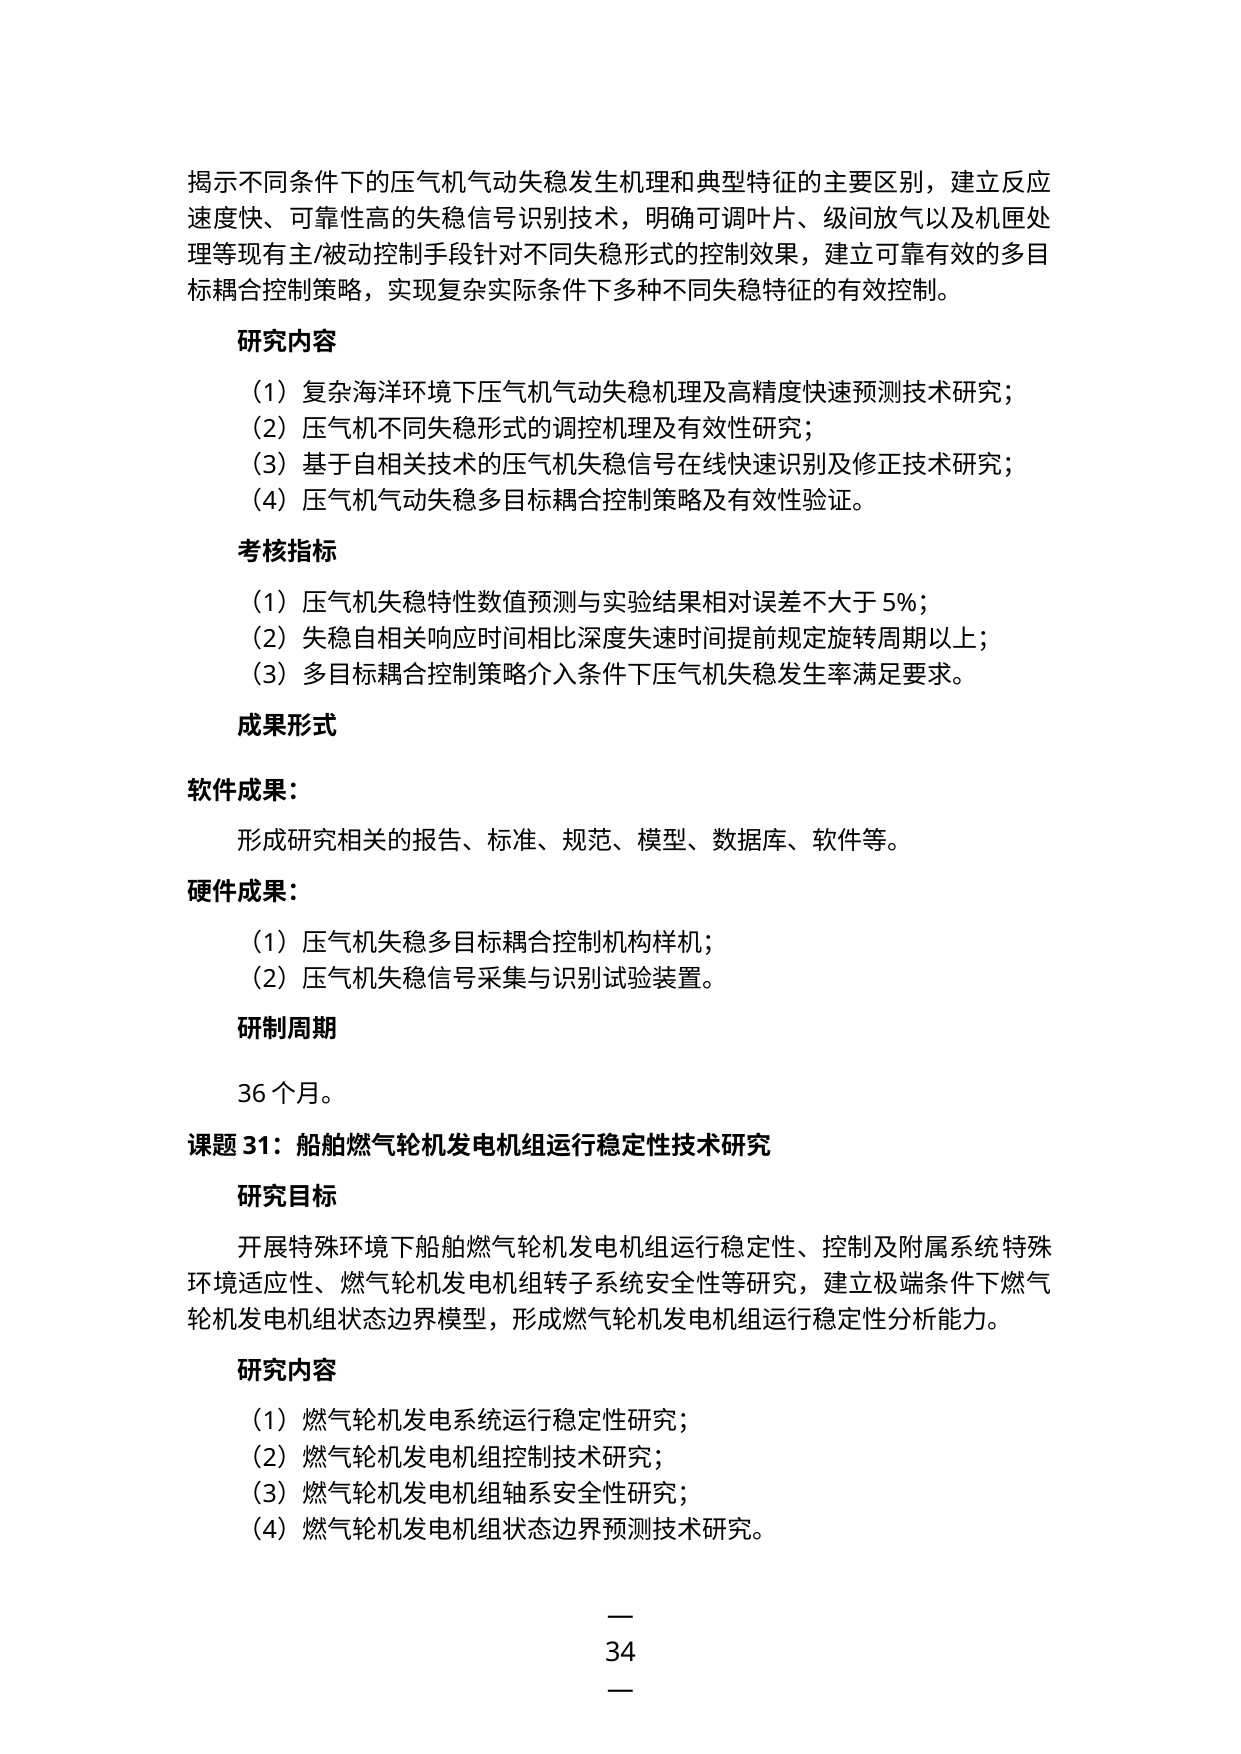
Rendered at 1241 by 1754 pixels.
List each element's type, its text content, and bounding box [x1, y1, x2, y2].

text （4）压气机气动失稳多目标耦合控制策略及有效性验证。 [187, 481, 1053, 517]
text 软件成果： [187, 756, 1053, 821]
text （1）压气机失稳多目标耦合控制机构样机； [187, 922, 1053, 958]
text （2）燃气轮机发电机组控制技术研究； [187, 1437, 1053, 1473]
text 开展特殊环境下船舶燃气轮机发电机组运行稳定性、控制及附属系统特殊环境适应性、燃气轮机发电机组转子系统安全性等研究，建立极端条件下燃气轮机发电机组状态边界模型，形成燃气轮机发电机组运行稳定性分析能力。 [187, 1227, 1053, 1336]
text （1）燃气轮机发电系统运行稳定性研究； [187, 1401, 1053, 1437]
text （1）复杂海洋环境下压气机气动失稳机理及高精度快速预测技术研究； [187, 372, 1053, 408]
text 36个月。 [187, 1059, 1053, 1124]
text 硬件成果： [187, 857, 1053, 922]
text 研究目标 [187, 1162, 1053, 1227]
text 形成研究相关的报告、标准、规范、模型、数据库、软件等。 [187, 821, 1053, 857]
text 研究内容 [187, 307, 1053, 372]
text （4）燃气轮机发电机组状态边界预测技术研究。 [187, 1509, 1053, 1546]
text 成果形式 [187, 691, 1053, 756]
text （3）基于自相关技术的压气机失稳信号在线快速识别及修正技术研究； [187, 444, 1053, 481]
text 研制周期 [187, 994, 1053, 1059]
text （3）多目标耦合控制策略介入条件下压气机失稳发生率满足要求。 [187, 654, 1053, 691]
text （2）压气机失稳信号采集与识别试验装置。 [187, 958, 1053, 994]
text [187, 162, 1053, 307]
text 考核指标 [187, 517, 1053, 582]
text 课题31：船舶燃气轮机发电机组运行稳定性技术研究 [187, 1124, 1053, 1162]
text 研究内容 [187, 1336, 1053, 1401]
text （2）压气机不同失稳形式的调控机理及有效性研究； [187, 408, 1053, 444]
text （3）燃气轮机发电机组轴系安全性研究； [187, 1473, 1053, 1509]
text （1）压气机失稳特性数值预测与实验结果相对误差不大于5%； [187, 582, 1053, 618]
text （2）失稳自相关响应时间相比深度失速时间提前规定旋转周期以上； [187, 618, 1053, 654]
